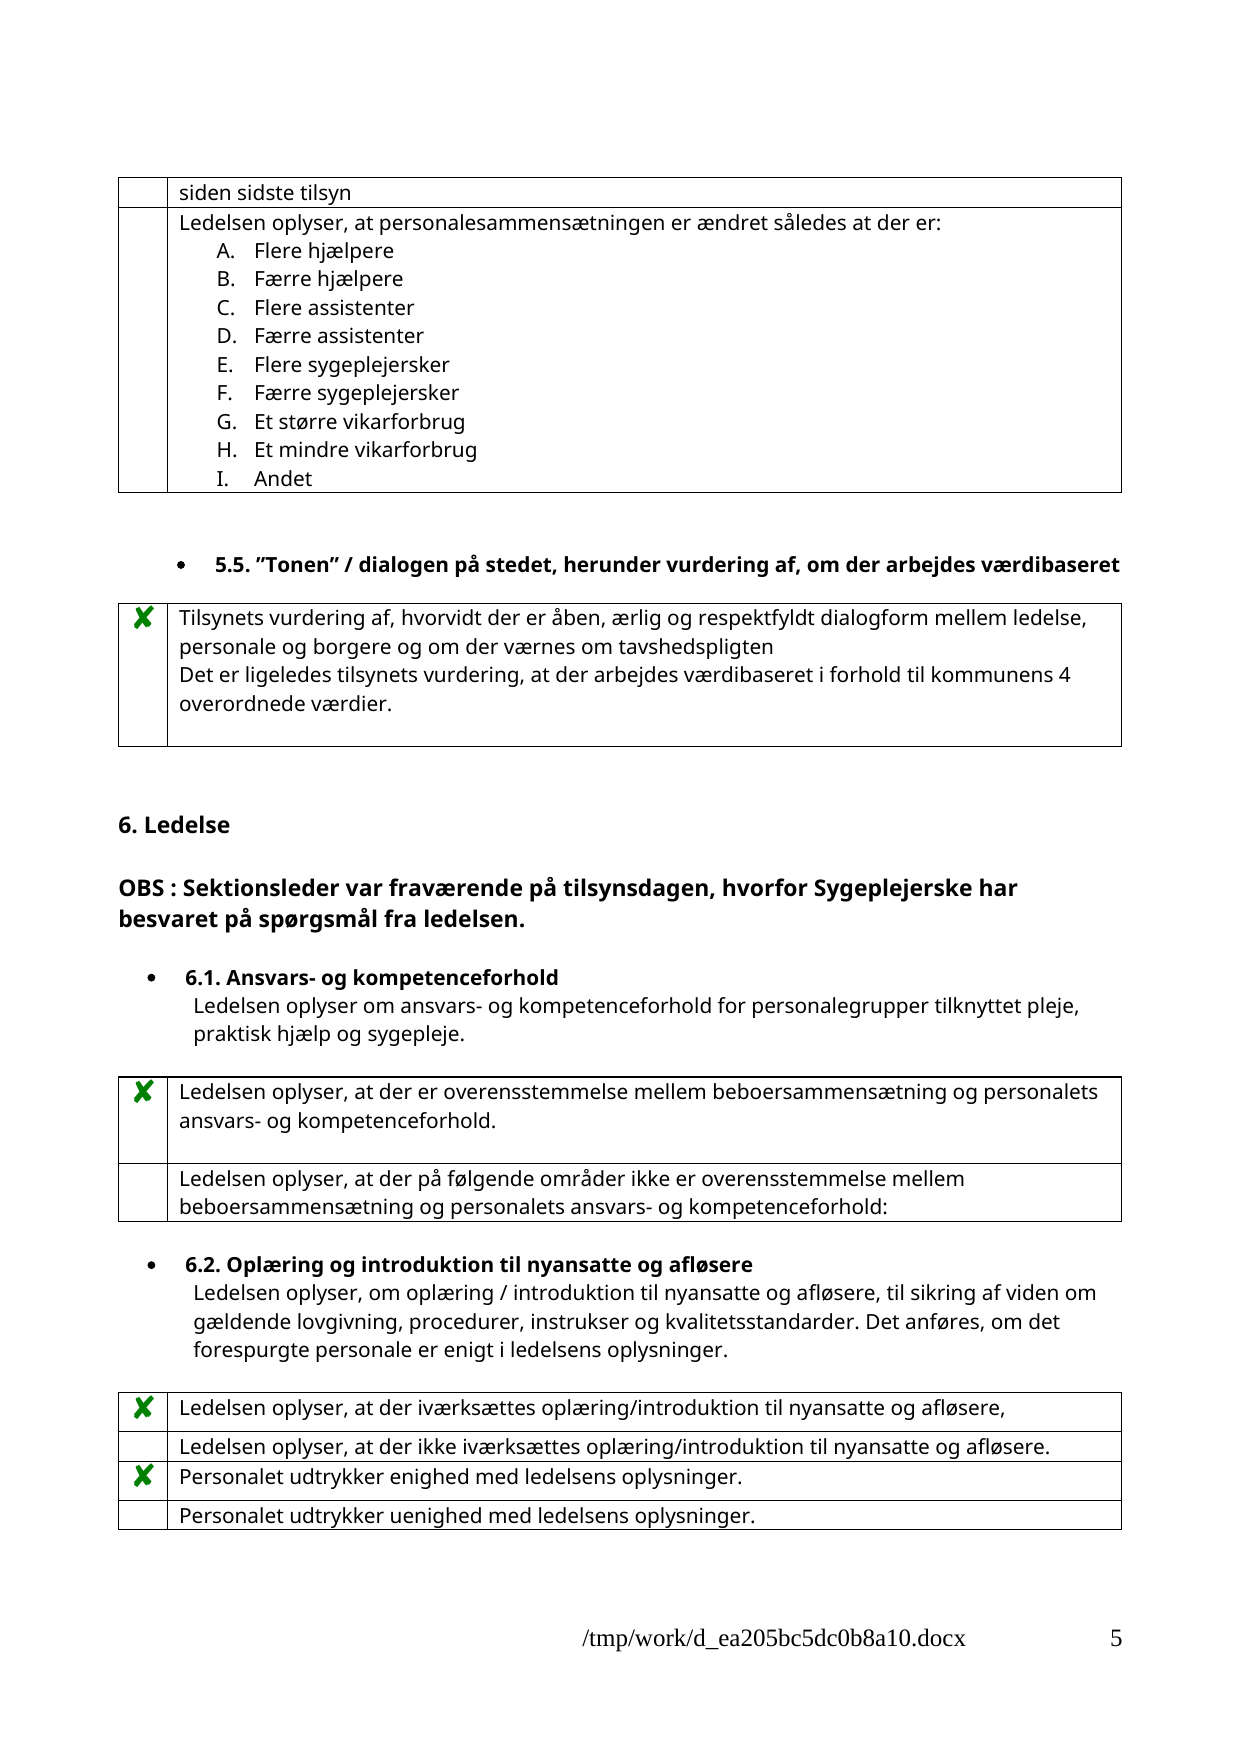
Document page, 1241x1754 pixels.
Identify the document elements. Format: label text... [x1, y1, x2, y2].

table_cell Ledelsen oplyser, at der på følgende områder ikke er overensstemmelse mellem beboersammensætning og personalets ansvars- og kompetenceforhold: [168, 1164, 1121, 1221]
table_cell [119, 1432, 167, 1461]
table_cell Ledelsen oplyser, at personalesammensætningen er ændret således at der er: Flere hjælpere Færre hjælpere Flere assistenter Færre assistenter Flere sygeplejersker Færre sygeplejersker Et større vikarforbrug Et mindre vikarforbrug Andet [168, 208, 1121, 492]
text Ledelsen oplyser om ansvars- og kompetenceforhold for personalegrupper tilknyttet pleje, praktisk hjælp og sygepleje. [193, 991, 1122, 1048]
text Ledelsen oplyser, om oplæring / introduktion til nyansatte og afløsere, til sikring af viden om gældende lovgivning, procedurer, instrukser og kvalitetsstandarder. Det anføres, om det forespurgte personale er enigt i ledelsens oplysninger. [193, 1278, 1122, 1364]
table_cell [119, 208, 167, 492]
table_header [119, 178, 167, 207]
table_header Ledelsen oplyser, at der iværksættes oplæring/introduktion til nyansatte og afløsere, [168, 1393, 1121, 1431]
table_header [119, 604, 167, 746]
text OBS : Sektionsleder var fraværende på tilsynsdagen, hvorfor Sygeplejerske har besvaret på spørgsmål fra ledelsen. [118, 872, 1122, 934]
table_cell Personalet udtrykker uenighed med ledelsens oplysninger. [168, 1501, 1121, 1529]
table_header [168, 178, 1121, 207]
table_cell [119, 1164, 167, 1221]
table_header Tilsynets vurdering af, hvorvidt der er åben, ærlig og respektfyldt dialogform mellem ledelse, personale og borgere og om der værnes om tavshedspligten Det er ligeledes tilsynets vurdering, at der arbejdes værdibaseret i forhold til kommunens 4 overordnede værdier. [168, 604, 1121, 746]
table_cell Ledelsen oplyser, at der ikke iværksættes oplæring/introduktion til nyansatte og afløsere. [168, 1432, 1121, 1461]
table_header [119, 1078, 167, 1163]
table_header Ledelsen oplyser, at der er overensstemmelse mellem beboersammensætning og personalets ansvars- og kompetenceforhold. [168, 1078, 1121, 1163]
table_cell [119, 1501, 167, 1529]
table_cell [119, 1462, 167, 1500]
list 6.2. Oplæring og introduktion til nyansatte og afløsere [148, 1250, 1122, 1278]
table_cell Personalet udtrykker enighed med ledelsens oplysninger. [168, 1462, 1121, 1500]
list 6.1. Ansvars- og kompetenceforhold [148, 963, 1122, 991]
table_header [119, 1393, 167, 1431]
list 5.5. ”Tonen” / dialogen på stedet, herunder vurdering af, om der arbejdes værdibaseret [177, 550, 1122, 578]
text 6. Ledelse [118, 809, 1122, 840]
